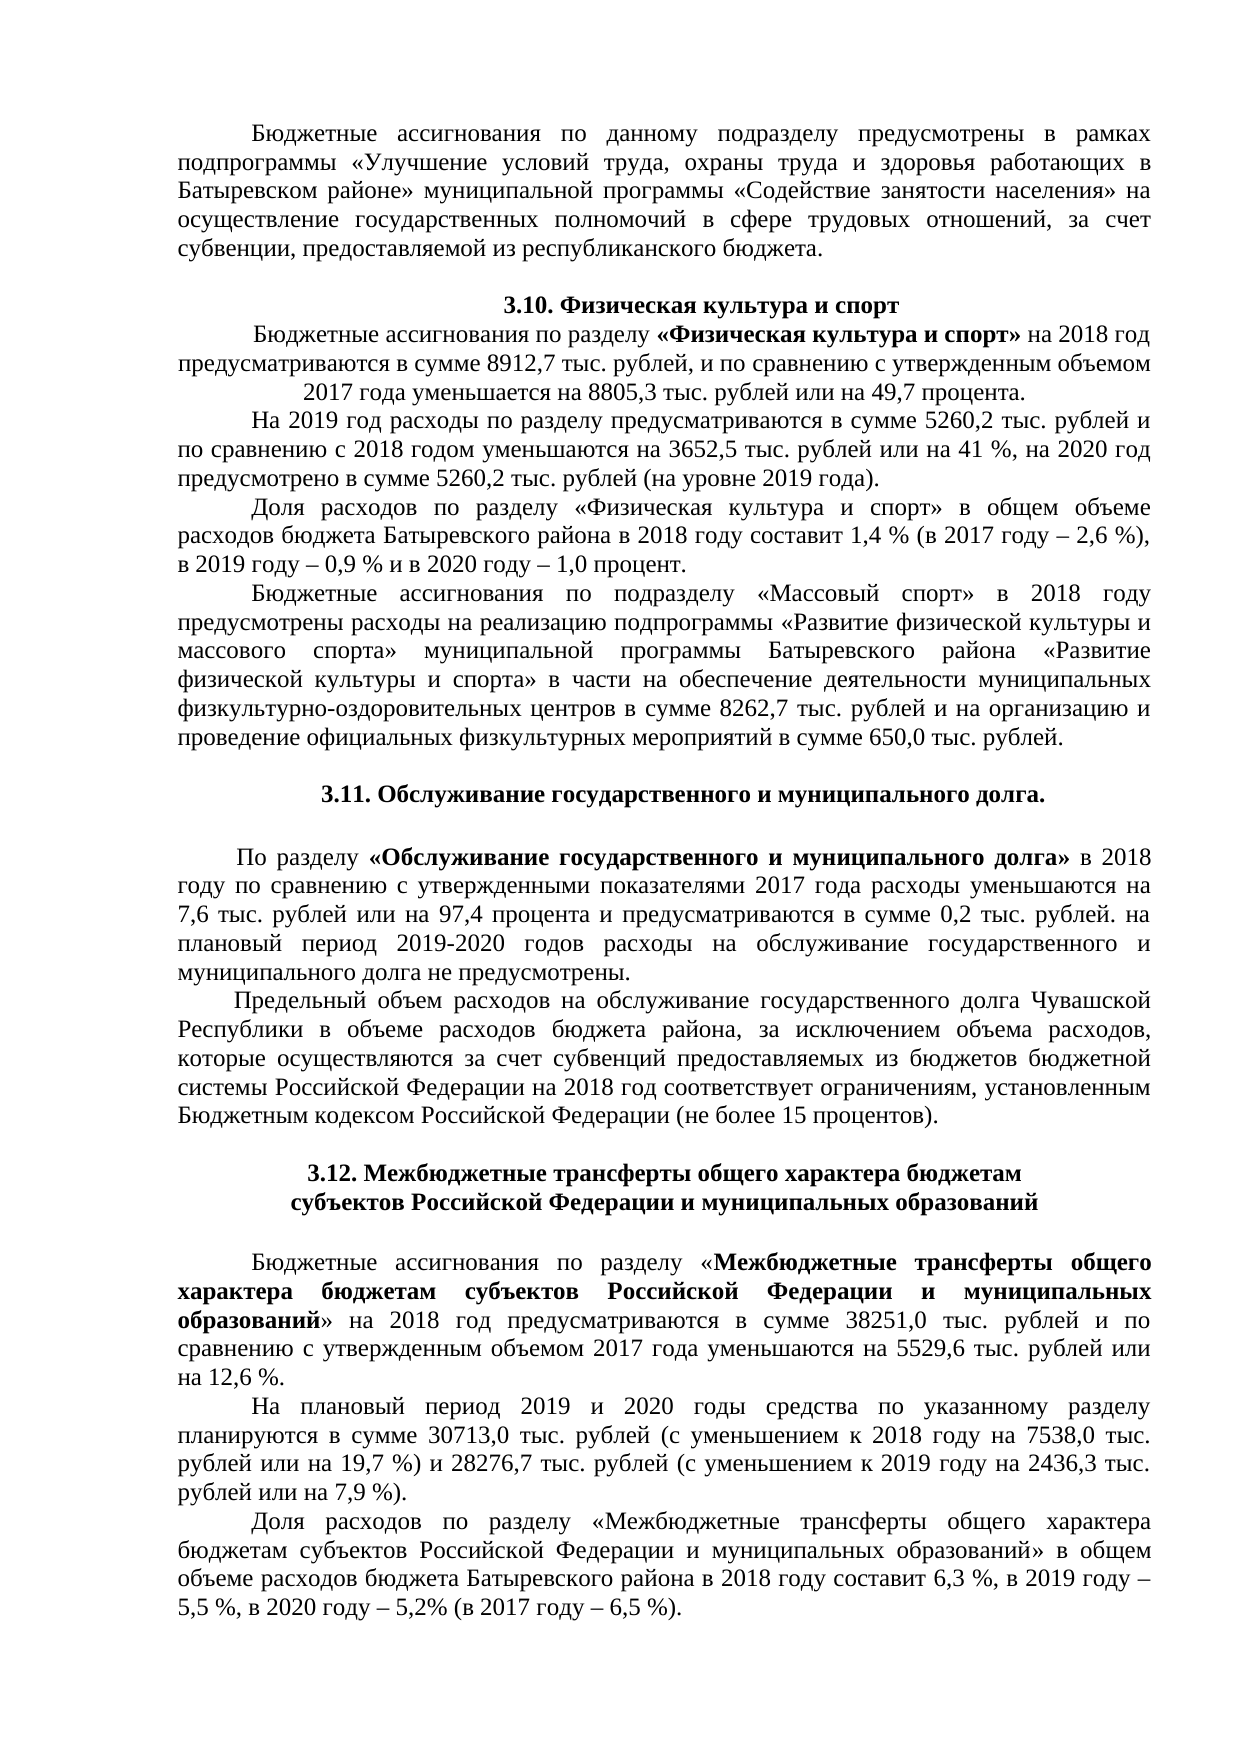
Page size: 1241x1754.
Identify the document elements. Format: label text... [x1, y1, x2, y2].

text На 2019 год расходы по разделу предусматриваются в сумме 5260,2 тыс. рублей и по сравнению с 2018 годом уменьшаются на 3652,5 тыс. рублей или на 41 %, на 2020 год предусмотрено в сумме 5260,2 тыс. рублей (на уровне 2019 года). [177, 406, 1152, 492]
text субъектов Российской Федерации и муниципальных образований [177, 1187, 1152, 1215]
text 3.10. Физическая культура и спорт [177, 291, 1152, 319]
text 3.12. Межбюджетные трансферты общего характера бюджетам [177, 1158, 1152, 1187]
text 3.11. Обслуживание государственного и муниципального долга. [215, 779, 1152, 808]
text Доля расходов по разделу «Межбюджетные трансферты общего характера бюджетам субъектов Российской Федерации и муниципальных образований» в общем объеме расходов бюджета Батыревского района в 2018 году составит 6,3 %, в 2019 году – 5,5 %, в 2020 году – 5,2% (в 2017 году – 6,5 %). [177, 1506, 1152, 1621]
text Бюджетные ассигнования по подразделу «Массовый спорт» в 2018 году предусмотрены расходы на реализацию подпрограммы «Развитие физической культуры и массового спорта» муниципальной программы Батыревского района «Развитие физической культуры и спорта» в части на обеспечение деятельности муниципальных физкультурно-оздоровительных центров в сумме 8262,7 тыс. рублей и на организацию и проведение официальных физкультурных мероприятий в сумме 650,0 тыс. рублей. [177, 578, 1152, 751]
text Доля расходов по разделу «Физическая культура и спорт» в общем объеме расходов бюджета Батыревского района в 2018 году составит 1,4 % (в 2017 году – 2,6 %), в 2019 году – 0,9 % и в 2020 году – 1,0 процент. [177, 492, 1152, 578]
text На плановый период 2019 и 2020 годы средства по указанному разделу планируются в сумме 30713,0 тыс. рублей (с уменьшением к 2018 году на 7538,0 тыс. рублей или на 19,7 %) и 28276,7 тыс. рублей (с уменьшением к 2019 году на 2436,3 тыс. рублей или на 7,9 %). [177, 1391, 1152, 1506]
text Бюджетные ассигнования по данному подразделу предусмотрены в рамках подпрограммы «Улучшение условий труда, охраны труда и здоровья работающих в Батыревском районе» муниципальной программы «Содействие занятости населения» на осуществление государственных полномочий в сфере трудовых отношений, за счет субвенции, предоставляемой из республиканского бюджета. [177, 118, 1152, 262]
text По разделу «Обслуживание государственного и муниципального долга» в 2018 году по сравнению с утвержденными показателями 2017 года расходы уменьшаются на 7,6 тыс. рублей или на 97,4 процента и предусматриваются в сумме 0,2 тыс. рублей. на плановый период 2019-2020 годов расходы на обслуживание государственного и муниципального долга не предусмотрены. [177, 842, 1152, 985]
text Предельный объем расходов на обслуживание государственного долга Чувашской Республики в объеме расходов бюджета района, за исключением объема расходов, которые осуществляются за счет субвенций предоставляемых из бюджетов бюджетной системы Российской Федерации на 2018 год соответствует ограничениям, установленным Бюджетным кодексом Российской Федерации (не более 15 процентов). [177, 985, 1152, 1129]
text Бюджетные ассигнования по разделу «Физическая культура и спорт» на 2018 год предусматриваются в сумме 8912,7 тыс. рублей, и по сравнению с утвержденным объемом 2017 года уменьшается на 8805,3 тыс. рублей или на 49,7 процента. [177, 319, 1152, 406]
text Бюджетные ассигнования по разделу «Межбюджетные трансферты общего характера бюджетам субъектов Российской Федерации и муниципальных образований» на 2018 год предусматриваются в сумме 38251,0 тыс. рублей и по сравнению с утвержденным объемом 2017 года уменьшаются на 5529,6 тыс. рублей или на 12,6 %. [177, 1247, 1152, 1391]
